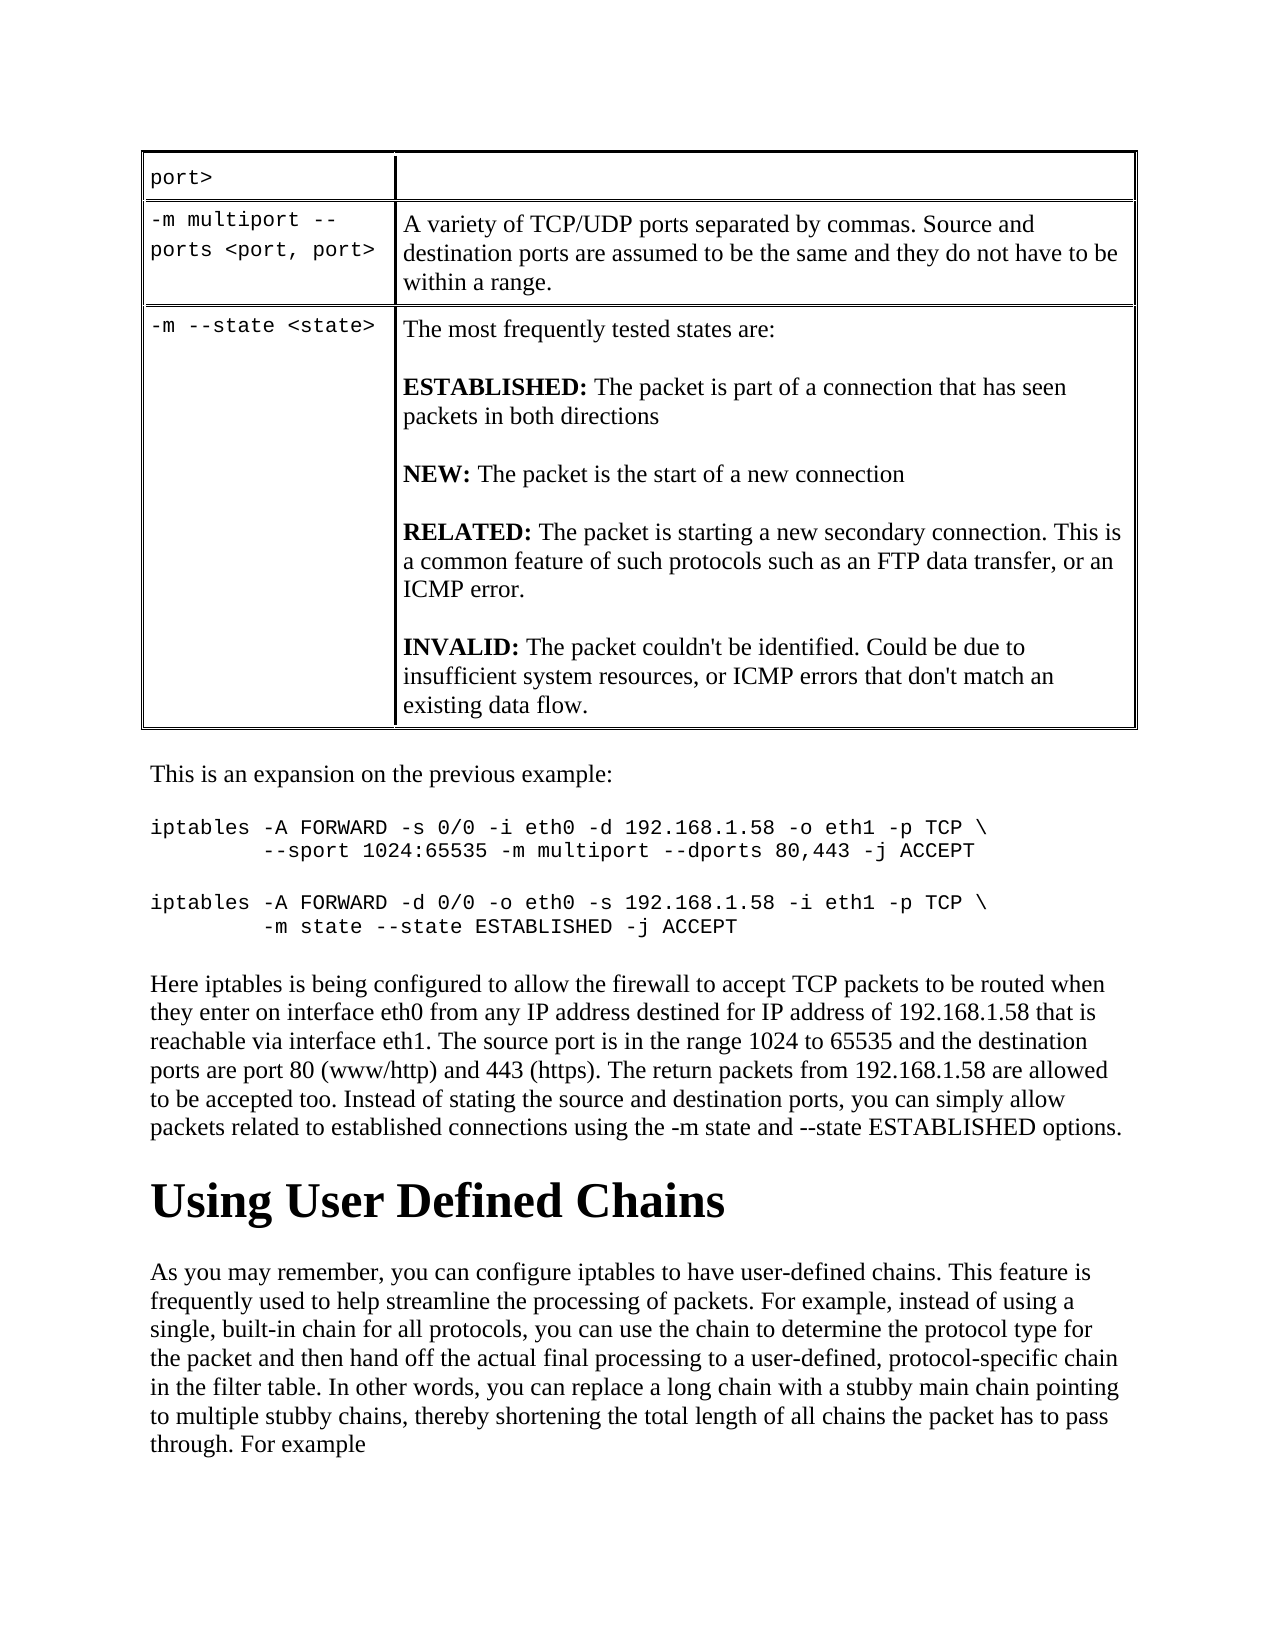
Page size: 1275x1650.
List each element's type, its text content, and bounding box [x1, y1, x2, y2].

text --sport 1024:65535 -m multiport --dports 80,443 -j ACCEPT [150, 841, 1125, 864]
text As you may remember, you can configure iptables to have user-defined chains. This feature is frequently used to help streamline the processing of packets. For example, instead of using a single, built-in chain for all protocols, you can use the chain to determine the protocol type for the packet and then hand off the actual final processing to a user-defined, protocol-specific chain in the filter table. In other words, you can replace a long chain with a stubby main chain pointing to multiple stubby chains, thereby shortening the total length of all chains the packet has to pass through. For example [150, 1257, 1125, 1458]
table_cell A variety of TCP/UDP ports separated by commas. Source and destination ports are assumed to be the same and they do not have to be within a range. [397, 199, 1135, 303]
text iptables -A FORWARD -s 0/0 -i eth0 -d 192.168.1.58 -o eth1 -p TCP \ [150, 817, 1125, 841]
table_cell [395, 153, 1134, 198]
text iptables -A FORWARD -d 0/0 -o eth0 -s 192.168.1.58 -i eth1 -p TCP \ [150, 892, 1125, 916]
text This is an expansion on the previous example: [150, 759, 1125, 788]
text Using User Defined Chains [150, 1170, 1125, 1228]
table_cell -m multiport --ports <port, port> [144, 199, 394, 303]
table_cell The most frequently tested states are: ESTABLISHED: The packet is part of a connection that has seen packets in both directions NEW: The packet is the start of a new connection RELATED: The packet is starting a new secondary connection. This is a common feature of such protocols such as an FTP data transfer, or an ICMP error. INVALID: The packet couldn't be identified. Could be due to insufficient system resources, or ICMP errors that don't match an existing data flow. [395, 304, 1135, 727]
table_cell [144, 152, 395, 198]
text Here iptables is being configured to allow the firewall to accept TCP packets to be routed when they enter on interface eth0 from any IP address destined for IP address of 192.168.1.58 that is reachable via interface eth1. The source port is in the range 1024 to 65535 and the destination ports are port 80 (www/http) and 443 (https). The return packets from 192.168.1.58 are allowed to be accepted too. Instead of stating the source and destination ports, you can simply allow packets related to established connections using the -m state and --state ESTABLISHED options. [150, 969, 1125, 1141]
table_cell -m --state <state> [144, 304, 395, 727]
text -m state --state ESTABLISHED -j ACCEPT [150, 916, 1125, 939]
